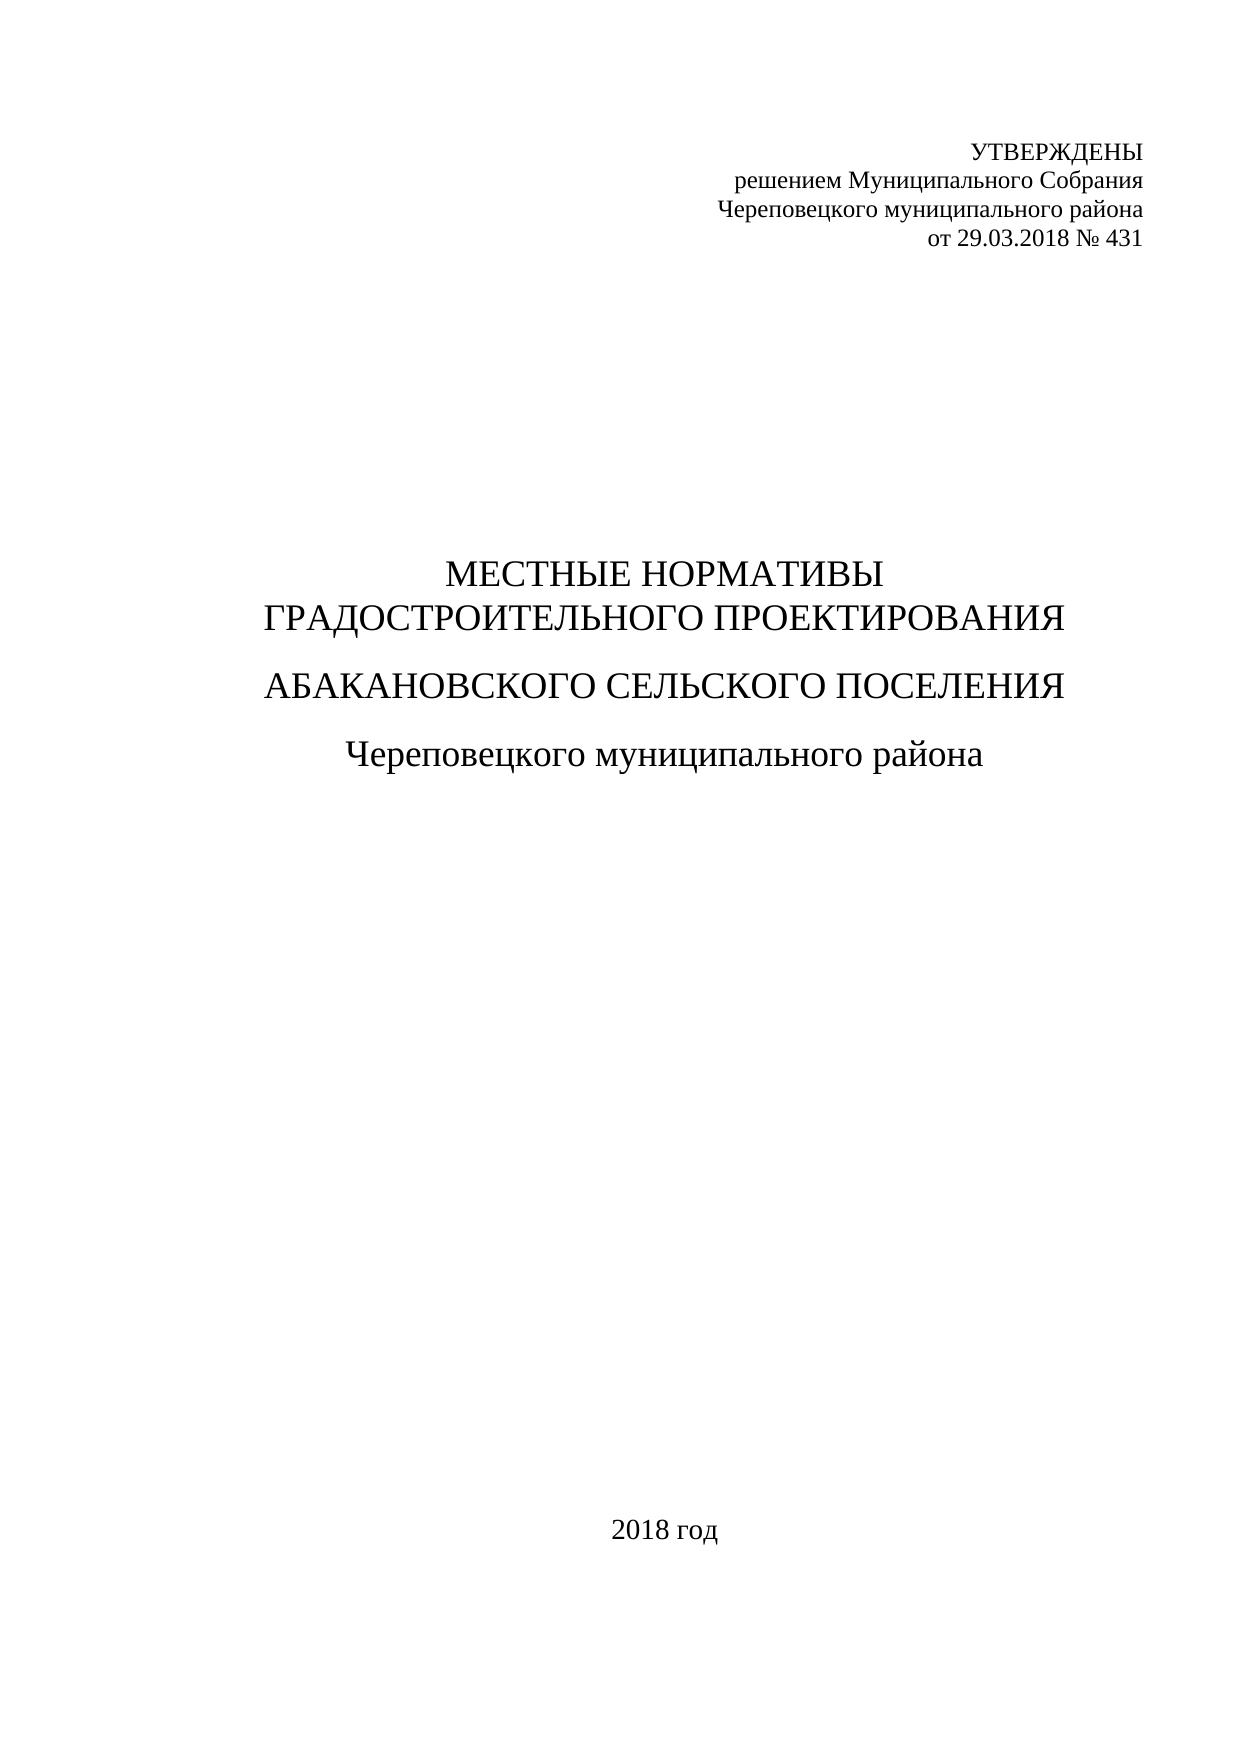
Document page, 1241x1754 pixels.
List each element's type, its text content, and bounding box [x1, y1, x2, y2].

text МЕСТНЫЕ НОРМАТИВЫ [177, 552, 1152, 595]
text 2018 год [177, 1512, 1152, 1546]
text ГРАДОСТРОИТЕЛЬНОГО ПРОЕКТИРОВАНИЯ [177, 595, 1152, 638]
text АБАКАНОВСКОГО СЕЛЬСКОГО ПОСЕЛЕНИЯ [177, 663, 1152, 706]
text Череповецкого муниципального района [177, 731, 1152, 774]
